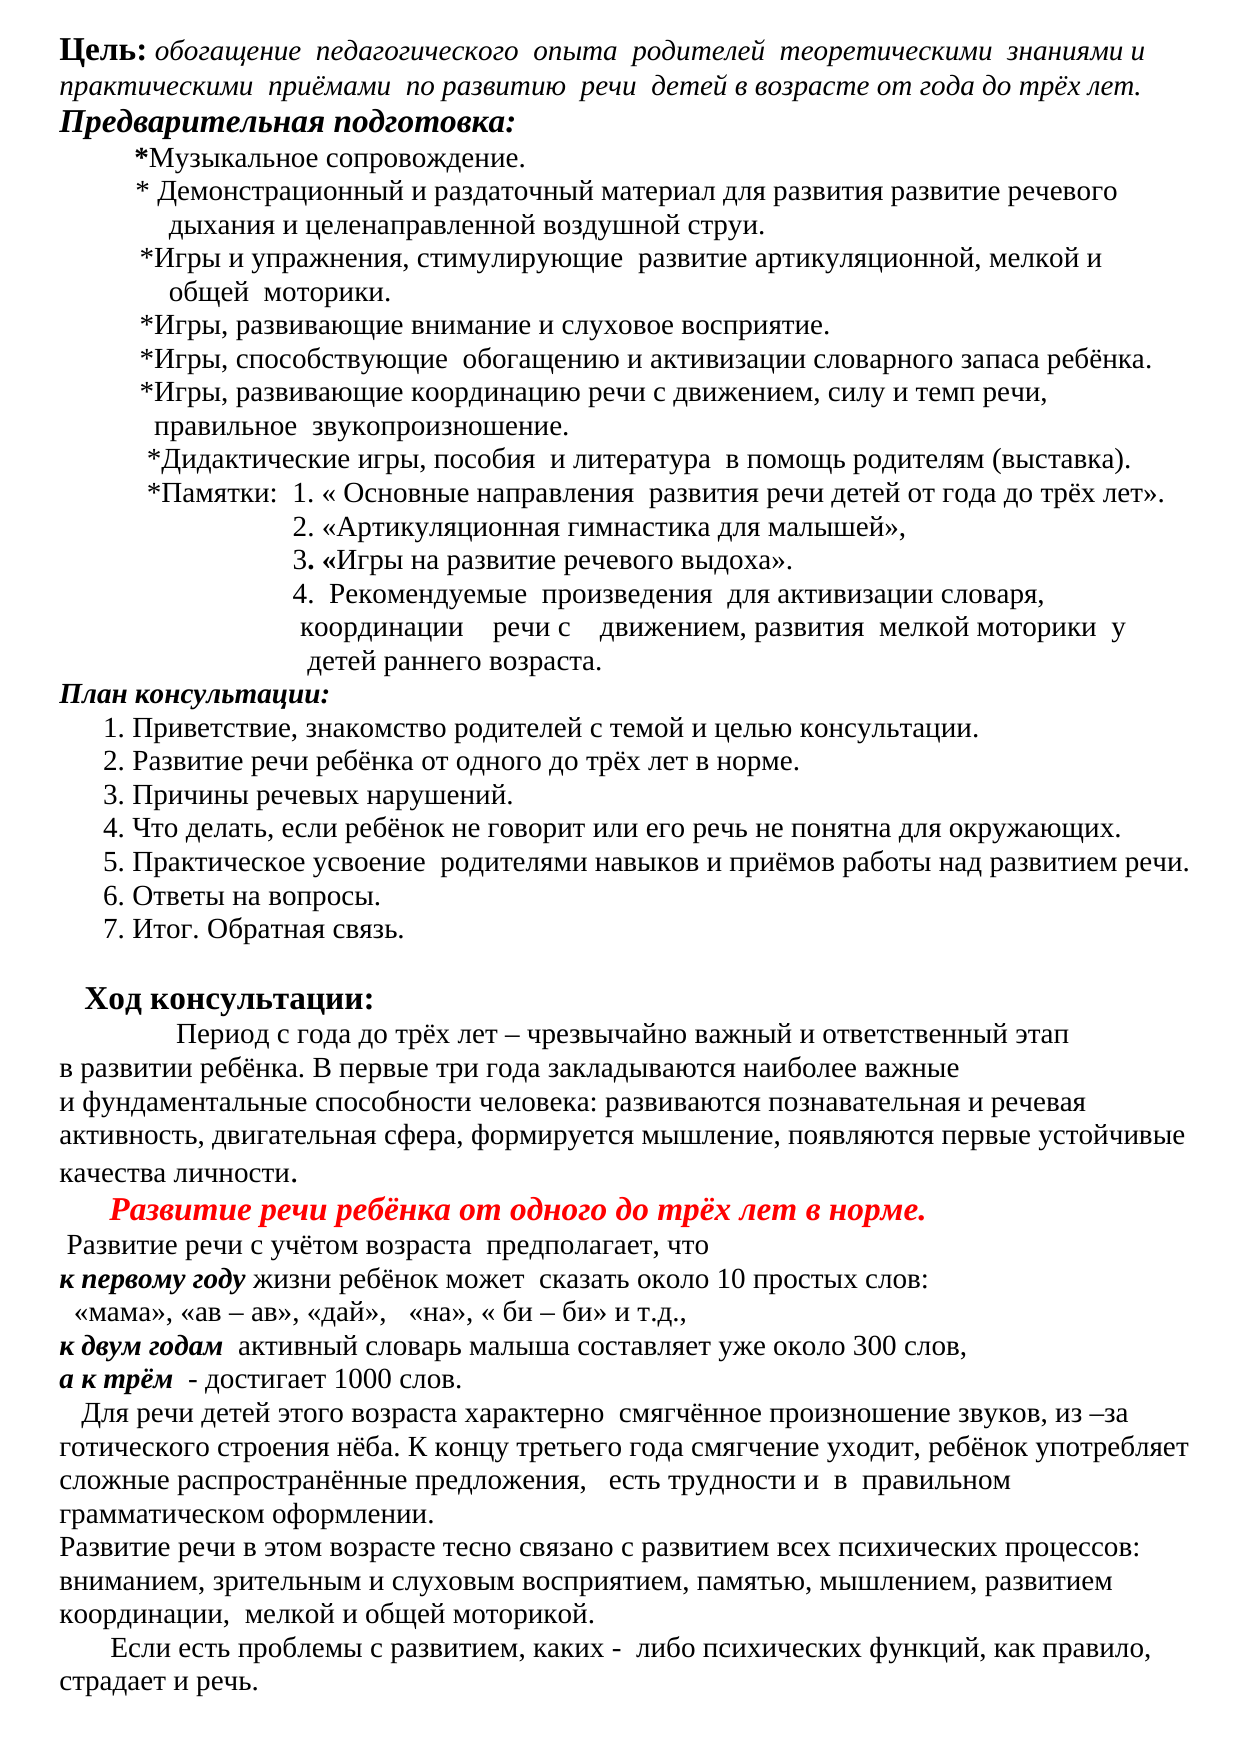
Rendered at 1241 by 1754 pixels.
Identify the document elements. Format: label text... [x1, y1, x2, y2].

text в развитии ребёнка. В первые три года закладываются наиболее важные [59, 1050, 1196, 1084]
text и фундаментальные способности человека: развиваются познавательная и речевая активность, двигательная сфера, формируется мышление, появляются первые устойчивые качества личности. [59, 1084, 1196, 1189]
text *Игры и упражнения, стимулирующие развитие артикуляционной, мелкой и [59, 240, 1196, 274]
text 2. Развитие речи ребёнка от одного до трёх лет в норме. [59, 743, 1196, 777]
text Развитие речи ребёнка от одного до трёх лет в норме. [59, 1189, 1196, 1227]
text План консультации: [59, 676, 1196, 710]
text *Игры, развивающие координацию речи с движением, силу и темп речи, [59, 374, 1196, 408]
text * Демонстрационный и раздаточный материал для развития развитие речевого [59, 173, 1196, 207]
text дыхания и целенаправленной воздушной струи. [59, 207, 1196, 240]
text общей моторики. [59, 274, 1196, 307]
text 2. «Артикуляционная гимнастика для малышей», [59, 509, 1196, 542]
text Для речи детей этого возраста характерно смягчённое произношение звуков, из –за [59, 1395, 1196, 1429]
text 4. Рекомендуемые произведения для активизации словаря, [59, 576, 1196, 609]
text Развитие речи в этом возрасте тесно связано с развитием всех психических процессов: [59, 1529, 1196, 1563]
text правильное звукопроизношение. [59, 408, 1196, 442]
text 7. Итог. Обратная связь. [59, 911, 1196, 945]
text *Игры, способствующие обогащению и активизации словарного запаса ребёнка. [59, 341, 1196, 374]
text детей раннего возраста. [59, 643, 1196, 676]
text координации речи с движением, развития мелкой моторики у [59, 609, 1196, 643]
text к первому году жизни ребёнок может сказать около 10 простых слов: [59, 1261, 1196, 1294]
text «мама», «ав – ав», «дай», «на», « би – би» и т.д., [59, 1294, 1196, 1328]
text Предварительная подготовка: [59, 101, 1196, 140]
text а к трём - достигает 1000 слов. [59, 1362, 1196, 1395]
text Цель: обогащение педагогического опыта родителей теоретическими знаниями и практическими приёмами по развитию речи детей в возрасте от года до трёх лет. [59, 29, 1196, 101]
text Ход консультации: [59, 978, 1196, 1017]
text 3. Причины речевых нарушений. [59, 777, 1196, 811]
text 5. Практическое усвоение родителями навыков и приёмов работы над развитием речи. [59, 844, 1196, 878]
text Развитие речи с учётом возраста предполагает, что [59, 1227, 1196, 1261]
text *Дидактические игры, пособия и литература в помощь родителям (выставка). [59, 442, 1196, 475]
text к двум годам активный словарь малыша составляет уже около 300 слов, [59, 1328, 1196, 1362]
text вниманием, зрительным и слуховым восприятием, памятью, мышлением, развитием координации, мелкой и общей моторикой. [59, 1563, 1196, 1630]
text 3. «Игры на развитие речевого выдоха». [59, 542, 1196, 576]
text 4. Что делать, если ребёнок не говорит или его речь не понятна для окружающих. [59, 811, 1196, 844]
text 6. Ответы на вопросы. [59, 878, 1196, 911]
text Если есть проблемы с развитием, каких - либо психических функций, как правило, страдает и речь. [59, 1630, 1196, 1697]
text Период с года до трёх лет – чрезвычайно важный и ответственный этап [59, 1017, 1196, 1050]
text 1. Приветствие, знакомство родителей с темой и целью консультации. [59, 710, 1196, 743]
text *Памятки: 1. « Основные направления развития речи детей от года до трёх лет». [59, 475, 1196, 509]
text готического строения нёба. К концу третьего года смягчение уходит, ребёнок употребляет сложные распространённые предложения, есть трудности и в правильном грамматическом оформлении. [59, 1429, 1196, 1529]
text *Музыкальное сопровождение. [134, 140, 1196, 173]
text *Игры, развивающие внимание и слуховое восприятие. [59, 307, 1196, 341]
